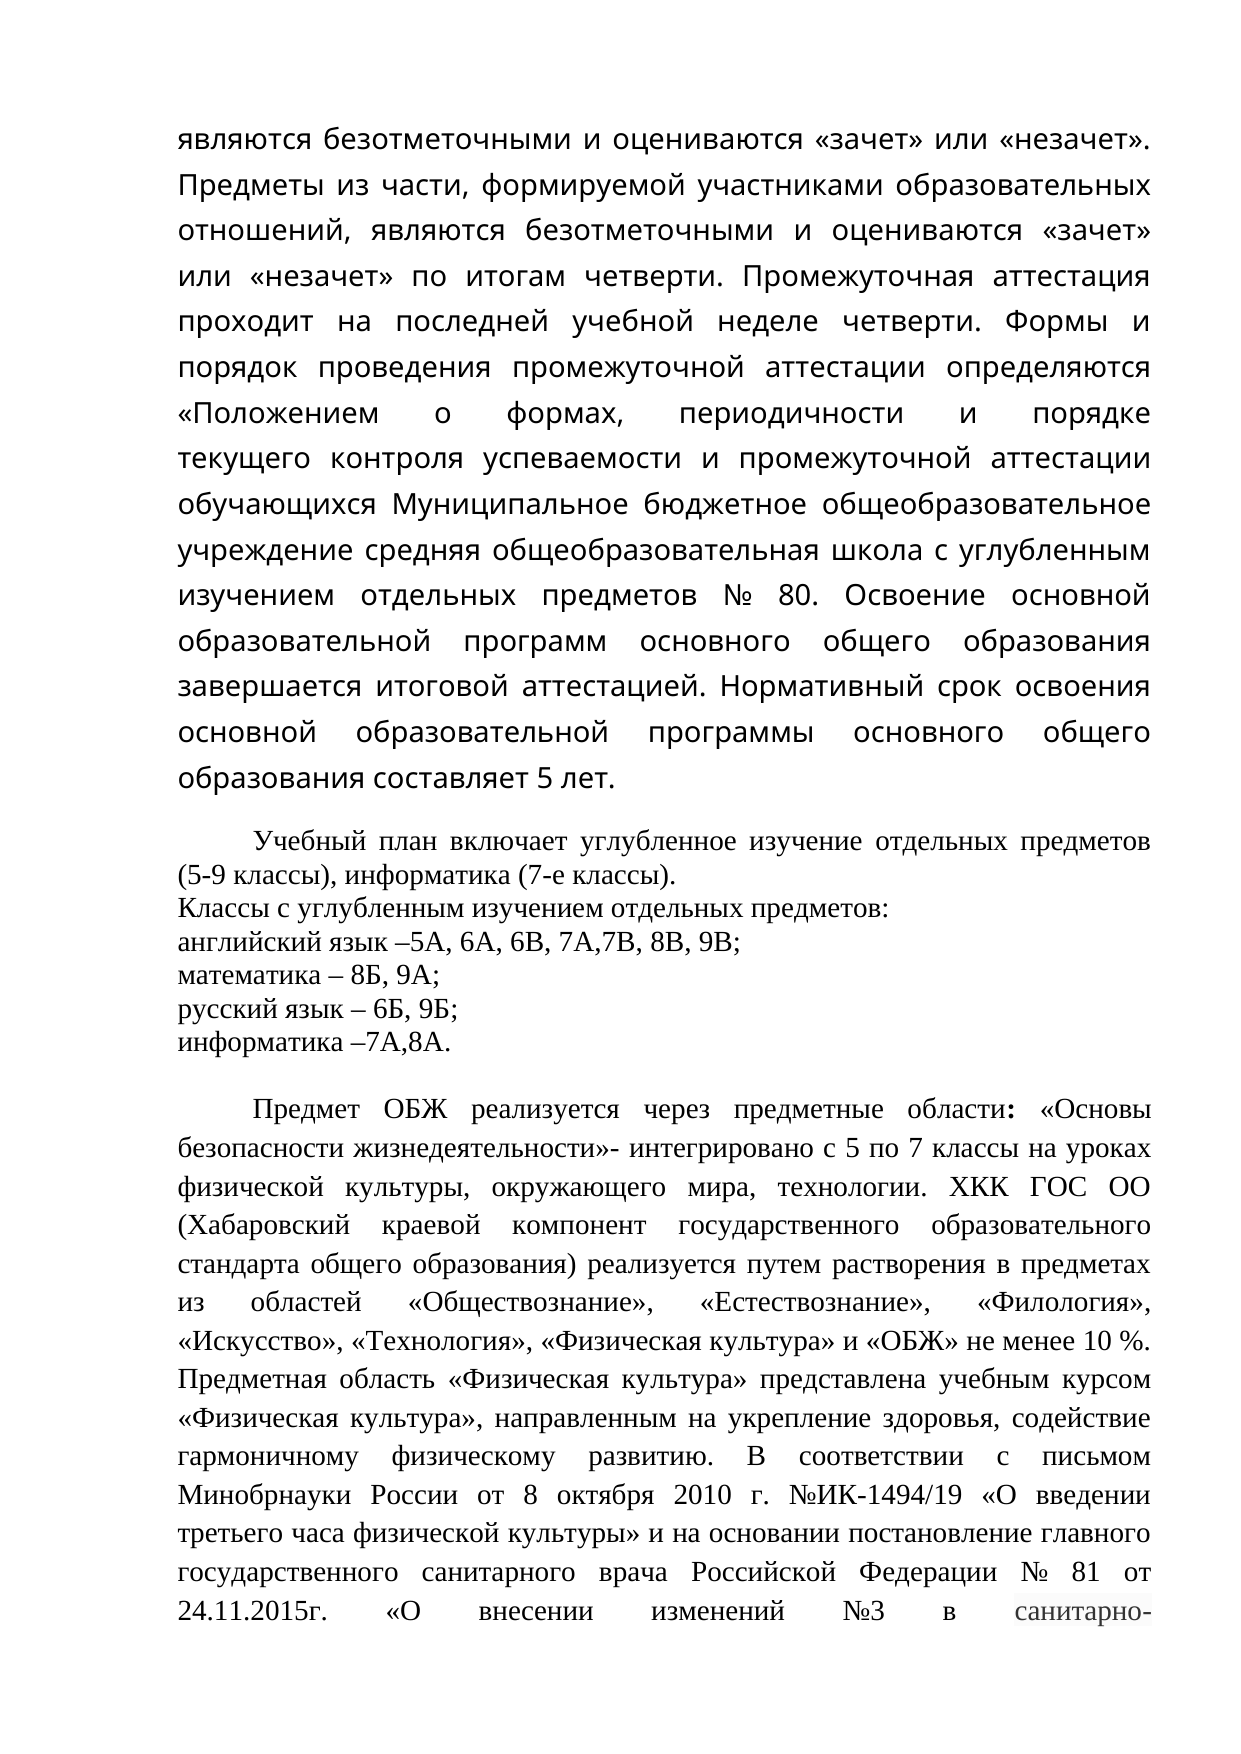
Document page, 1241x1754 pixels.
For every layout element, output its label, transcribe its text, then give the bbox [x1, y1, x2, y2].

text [177, 118, 1152, 797]
text английский язык –5А, 6А, 6В, 7А,7В, 8В, 9В; [177, 924, 1152, 957]
text математика – 8Б, 9А; [177, 957, 1152, 991]
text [177, 1092, 1152, 1626]
text русский язык – 6Б, 9Б; [177, 991, 1152, 1024]
text Учебный план включает углубленное изучение отдельных предметов (5-9 классы), информатика (7-е классы). [177, 823, 1152, 890]
text Классы с углубленным изучением отдельных предметов: [177, 890, 1152, 924]
text информатика –7А,8А. [177, 1024, 1152, 1058]
